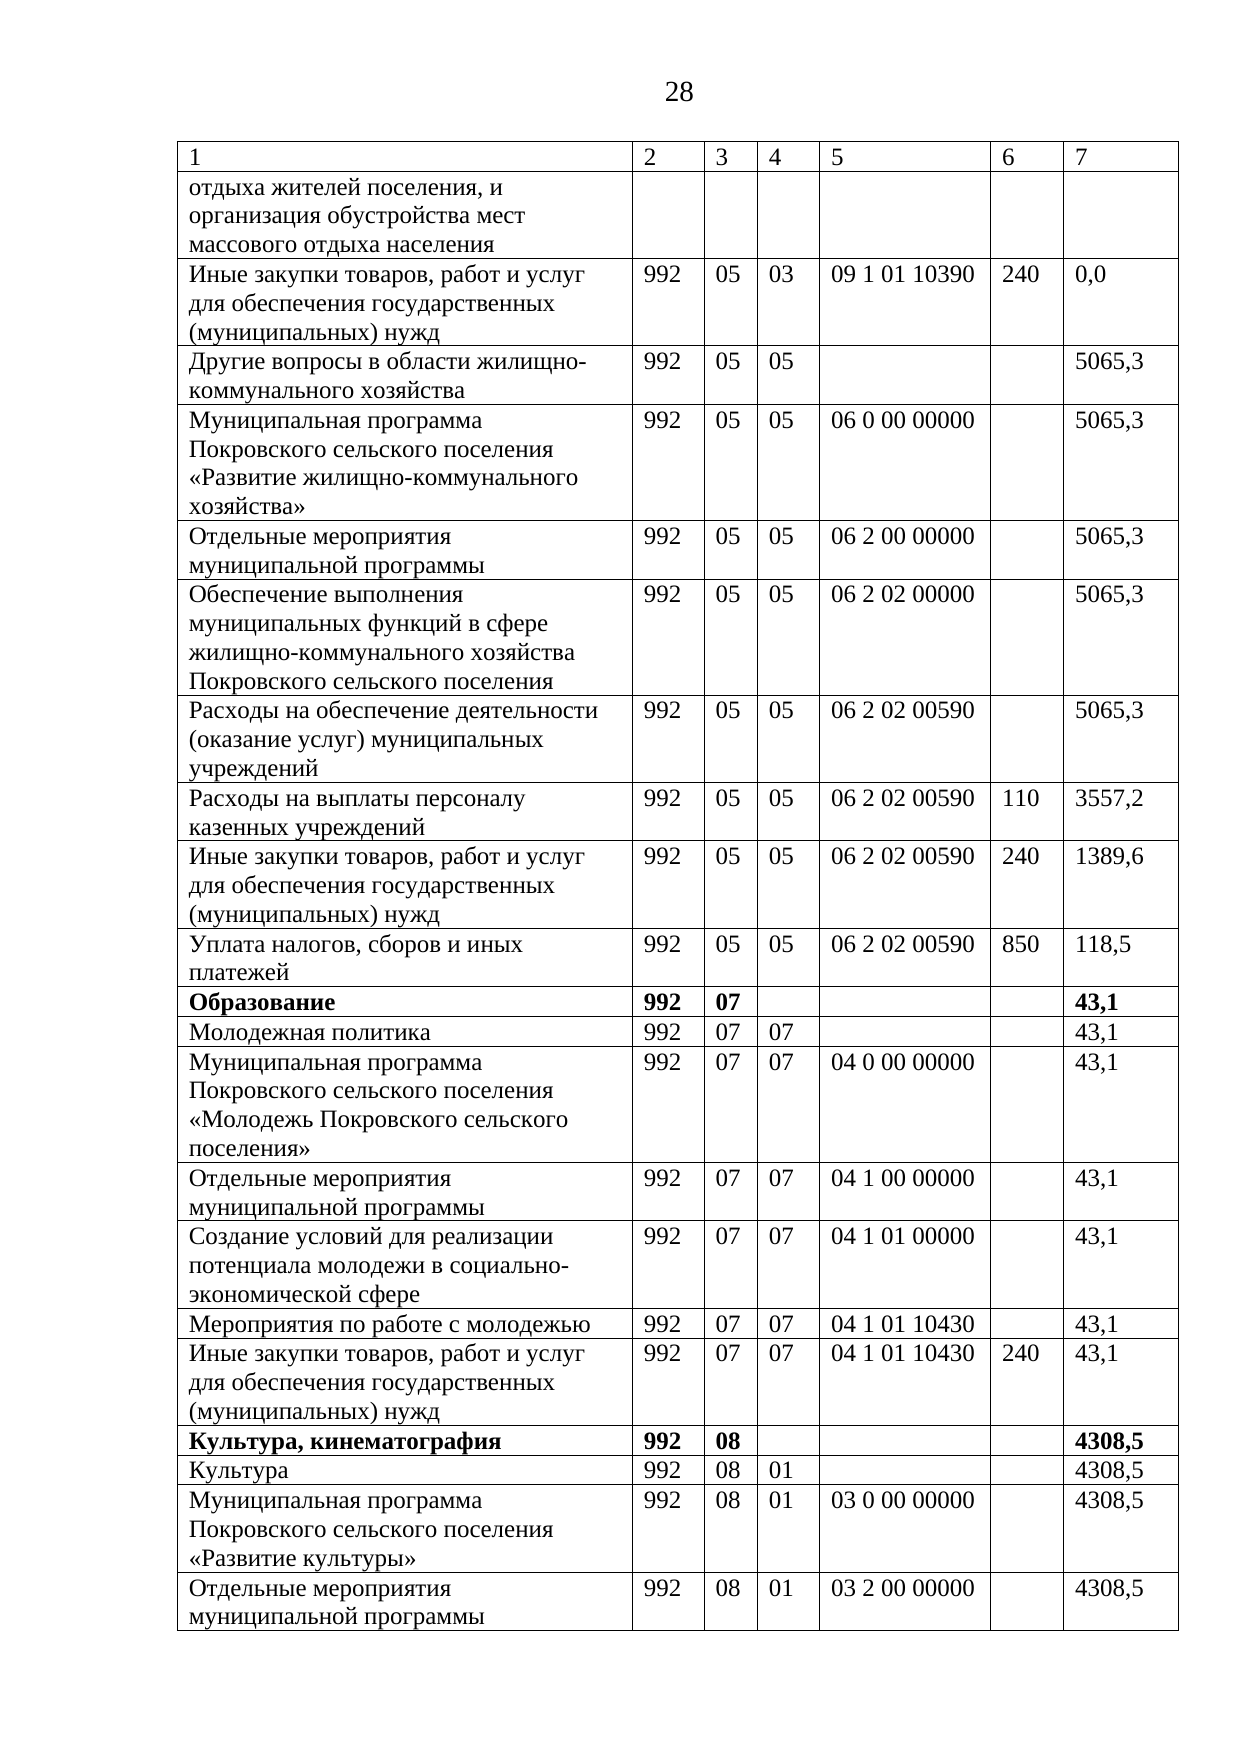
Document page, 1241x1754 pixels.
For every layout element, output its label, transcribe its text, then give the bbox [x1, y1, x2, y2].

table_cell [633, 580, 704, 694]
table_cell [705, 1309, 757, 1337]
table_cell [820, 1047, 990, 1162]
table_header 6 [991, 142, 1063, 171]
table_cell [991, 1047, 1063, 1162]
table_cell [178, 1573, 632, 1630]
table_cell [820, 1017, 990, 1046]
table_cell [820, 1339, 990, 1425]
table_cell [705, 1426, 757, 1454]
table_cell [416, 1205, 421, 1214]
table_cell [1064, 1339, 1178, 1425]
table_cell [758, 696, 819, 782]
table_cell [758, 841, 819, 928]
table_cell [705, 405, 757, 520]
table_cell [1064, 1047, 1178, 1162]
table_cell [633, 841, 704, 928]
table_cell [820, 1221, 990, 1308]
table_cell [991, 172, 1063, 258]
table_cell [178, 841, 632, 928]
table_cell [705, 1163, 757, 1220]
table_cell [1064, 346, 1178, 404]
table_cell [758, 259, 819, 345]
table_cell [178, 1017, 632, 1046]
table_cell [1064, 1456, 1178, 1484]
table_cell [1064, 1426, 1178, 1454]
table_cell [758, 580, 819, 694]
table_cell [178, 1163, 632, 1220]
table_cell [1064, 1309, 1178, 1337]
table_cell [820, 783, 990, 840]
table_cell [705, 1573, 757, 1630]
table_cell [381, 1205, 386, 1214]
table_header 2 [633, 142, 704, 171]
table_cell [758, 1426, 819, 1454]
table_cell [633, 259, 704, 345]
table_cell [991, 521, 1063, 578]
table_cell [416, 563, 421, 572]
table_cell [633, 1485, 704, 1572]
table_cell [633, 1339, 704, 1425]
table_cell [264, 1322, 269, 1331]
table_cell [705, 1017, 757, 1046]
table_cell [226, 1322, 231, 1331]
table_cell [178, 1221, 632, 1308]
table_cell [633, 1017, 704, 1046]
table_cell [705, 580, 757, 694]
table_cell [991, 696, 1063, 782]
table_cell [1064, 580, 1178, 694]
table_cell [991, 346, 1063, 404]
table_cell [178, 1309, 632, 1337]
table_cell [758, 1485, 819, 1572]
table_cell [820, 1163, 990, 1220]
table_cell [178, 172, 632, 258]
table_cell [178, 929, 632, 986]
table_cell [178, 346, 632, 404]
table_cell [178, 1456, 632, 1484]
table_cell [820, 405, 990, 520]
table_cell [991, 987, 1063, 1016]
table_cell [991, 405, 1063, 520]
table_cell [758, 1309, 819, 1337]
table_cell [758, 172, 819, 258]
table_header 4 [758, 142, 819, 171]
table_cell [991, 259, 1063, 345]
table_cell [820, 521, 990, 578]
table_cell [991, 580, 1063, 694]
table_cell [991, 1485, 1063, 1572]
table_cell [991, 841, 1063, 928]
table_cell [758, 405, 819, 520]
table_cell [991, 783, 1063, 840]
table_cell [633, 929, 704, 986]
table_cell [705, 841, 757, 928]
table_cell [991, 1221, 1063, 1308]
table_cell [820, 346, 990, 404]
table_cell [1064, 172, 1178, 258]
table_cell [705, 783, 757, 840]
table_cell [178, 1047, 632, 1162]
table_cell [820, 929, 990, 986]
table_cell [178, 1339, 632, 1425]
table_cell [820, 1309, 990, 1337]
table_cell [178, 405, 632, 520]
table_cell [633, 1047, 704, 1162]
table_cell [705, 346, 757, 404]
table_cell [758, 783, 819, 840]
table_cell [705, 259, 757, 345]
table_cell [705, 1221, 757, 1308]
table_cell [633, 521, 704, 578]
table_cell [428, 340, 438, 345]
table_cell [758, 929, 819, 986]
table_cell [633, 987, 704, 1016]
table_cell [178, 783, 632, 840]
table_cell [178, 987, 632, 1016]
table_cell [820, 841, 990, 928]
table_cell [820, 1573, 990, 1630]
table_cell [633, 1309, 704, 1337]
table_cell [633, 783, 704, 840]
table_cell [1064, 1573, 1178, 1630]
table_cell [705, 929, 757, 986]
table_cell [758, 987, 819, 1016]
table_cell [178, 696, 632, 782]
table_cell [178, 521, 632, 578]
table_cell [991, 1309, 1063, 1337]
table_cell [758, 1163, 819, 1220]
table_header 7 [1064, 142, 1178, 171]
table_header 5 [820, 142, 990, 171]
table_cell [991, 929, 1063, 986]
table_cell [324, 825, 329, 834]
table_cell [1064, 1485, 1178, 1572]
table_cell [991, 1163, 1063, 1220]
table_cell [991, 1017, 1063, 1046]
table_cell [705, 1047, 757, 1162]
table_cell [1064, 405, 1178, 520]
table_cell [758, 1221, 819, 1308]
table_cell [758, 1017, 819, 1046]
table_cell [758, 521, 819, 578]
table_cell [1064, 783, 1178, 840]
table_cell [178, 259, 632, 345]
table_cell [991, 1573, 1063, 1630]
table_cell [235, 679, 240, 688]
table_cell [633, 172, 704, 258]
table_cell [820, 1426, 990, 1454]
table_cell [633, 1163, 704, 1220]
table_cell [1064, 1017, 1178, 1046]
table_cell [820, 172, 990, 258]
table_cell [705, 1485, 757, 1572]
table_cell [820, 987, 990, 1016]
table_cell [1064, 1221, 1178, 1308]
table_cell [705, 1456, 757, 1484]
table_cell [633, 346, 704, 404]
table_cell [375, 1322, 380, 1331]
table_header 1 [178, 142, 632, 171]
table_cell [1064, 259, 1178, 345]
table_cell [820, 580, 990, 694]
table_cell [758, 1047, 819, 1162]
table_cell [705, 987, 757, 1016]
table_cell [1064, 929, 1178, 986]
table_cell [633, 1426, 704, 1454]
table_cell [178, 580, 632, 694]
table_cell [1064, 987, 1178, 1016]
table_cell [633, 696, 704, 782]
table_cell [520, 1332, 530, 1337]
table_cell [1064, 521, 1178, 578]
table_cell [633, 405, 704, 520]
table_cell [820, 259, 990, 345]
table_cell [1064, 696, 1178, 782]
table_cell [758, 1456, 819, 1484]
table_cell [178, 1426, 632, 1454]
table_header 3 [705, 142, 757, 171]
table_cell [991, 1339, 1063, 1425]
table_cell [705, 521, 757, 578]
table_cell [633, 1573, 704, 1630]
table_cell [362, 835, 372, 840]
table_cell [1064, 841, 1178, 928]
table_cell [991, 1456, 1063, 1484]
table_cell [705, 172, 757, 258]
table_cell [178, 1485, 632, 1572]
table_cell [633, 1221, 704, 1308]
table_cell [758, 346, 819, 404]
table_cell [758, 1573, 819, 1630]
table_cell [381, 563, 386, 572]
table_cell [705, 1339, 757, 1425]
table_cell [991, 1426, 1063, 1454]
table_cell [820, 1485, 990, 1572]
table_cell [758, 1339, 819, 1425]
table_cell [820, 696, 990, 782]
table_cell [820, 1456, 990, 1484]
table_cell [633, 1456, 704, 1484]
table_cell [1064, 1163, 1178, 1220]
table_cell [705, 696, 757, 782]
